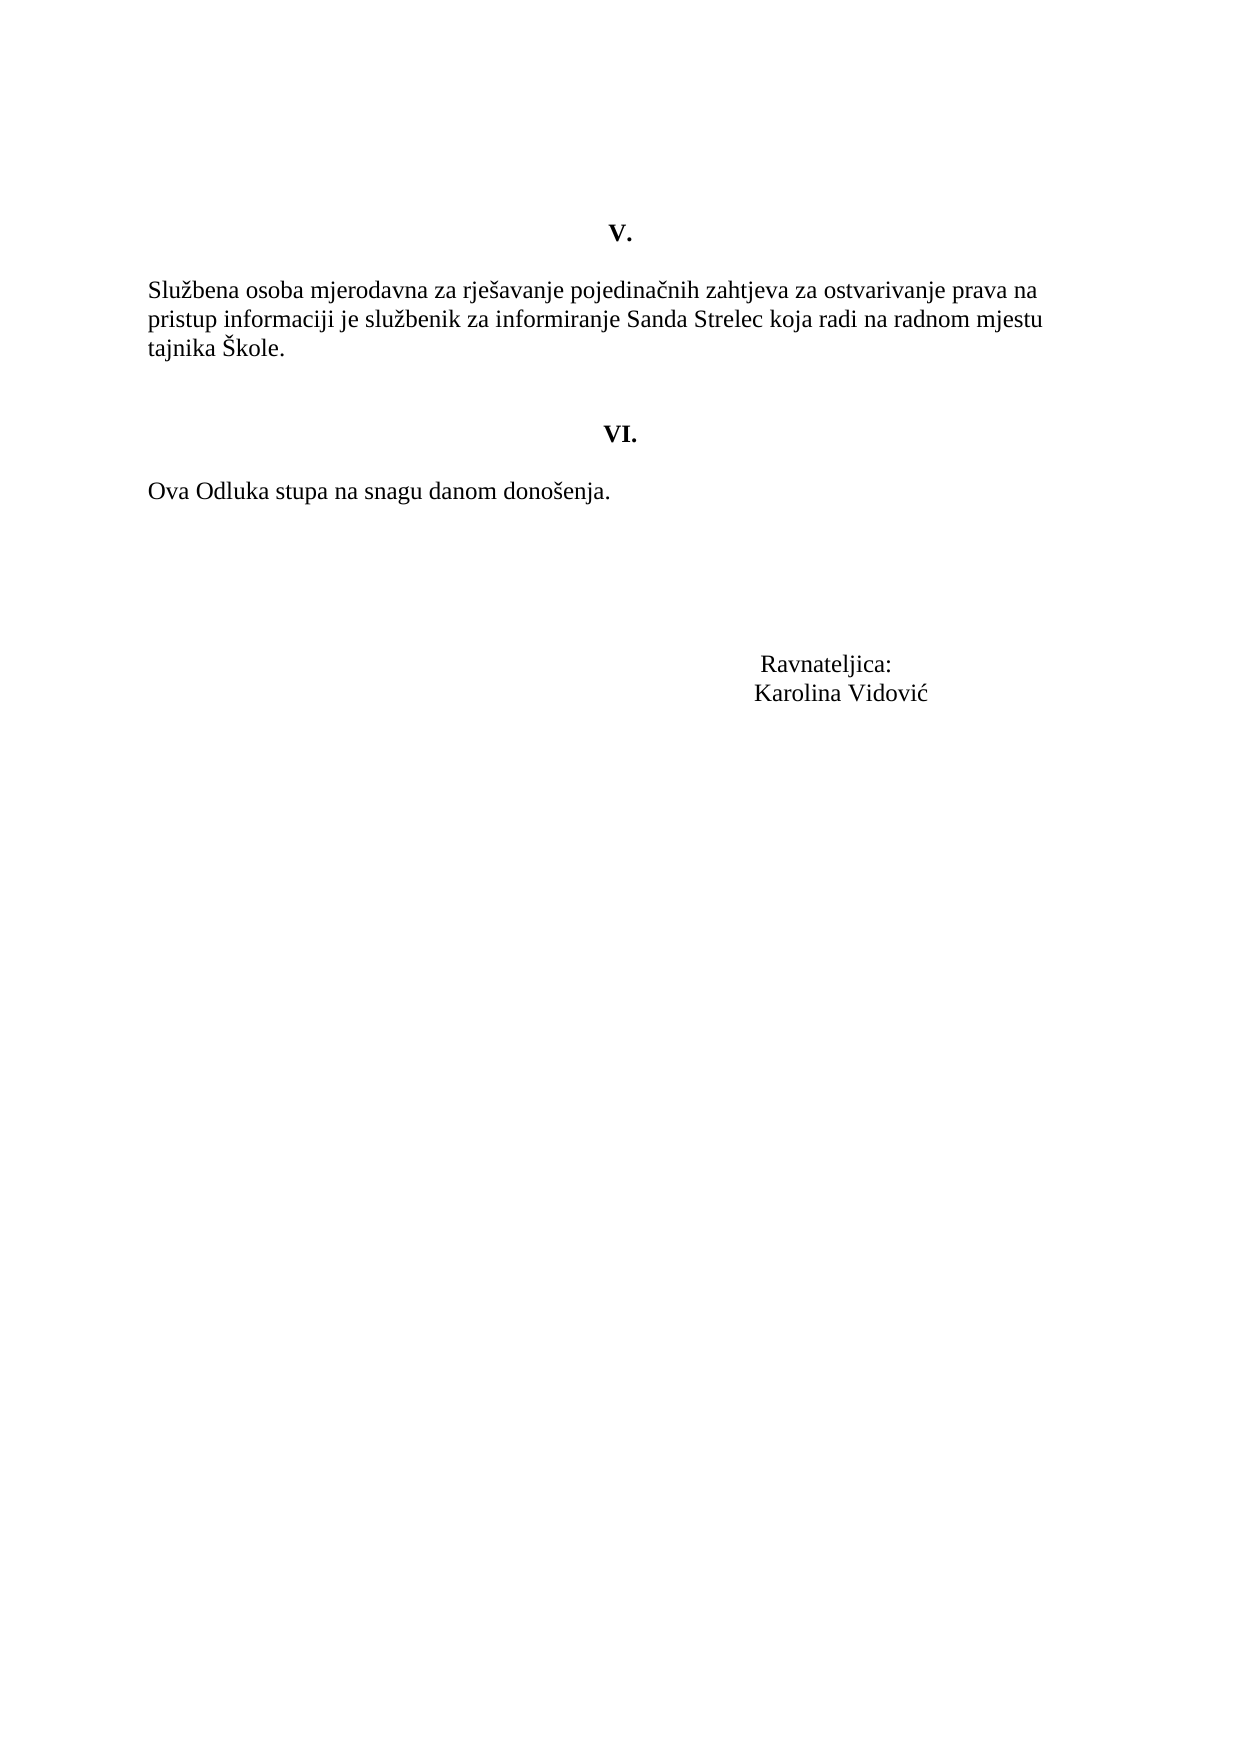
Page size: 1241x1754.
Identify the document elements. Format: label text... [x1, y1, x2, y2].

text V. [148, 218, 1093, 246]
text VI. [148, 419, 1093, 448]
text Ravnateljica: [223, 649, 1093, 678]
text Službena osoba mjerodavna za rješavanje pojedinačnih zahtjeva za ostvarivanje prava na pristup informaciji je službenik za informiranje Sanda Strelec koja radi na radnom mjestu tajnika Škole. [148, 275, 1093, 361]
text Karolina Vidović [223, 678, 1093, 706]
text Ova Odluka stupa na snagu danom donošenja. [148, 476, 1093, 505]
